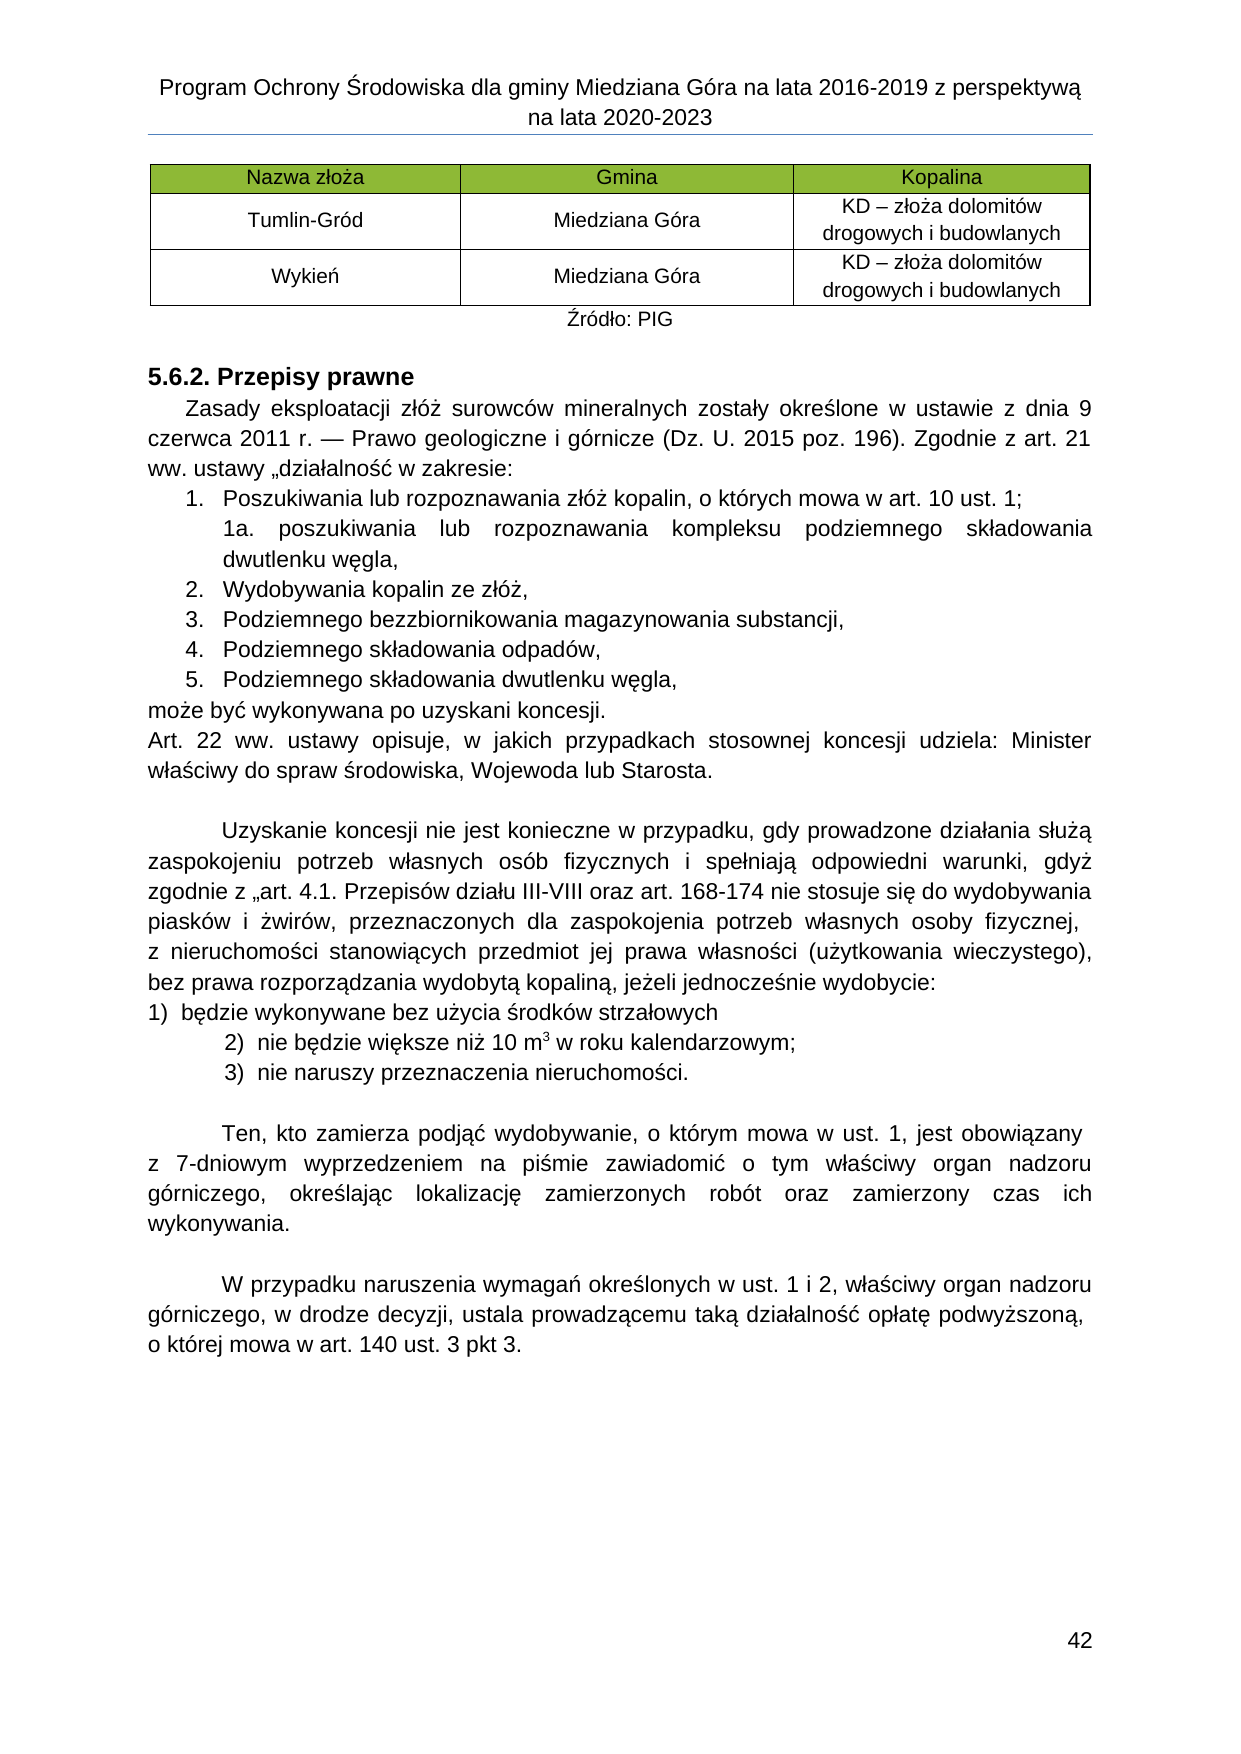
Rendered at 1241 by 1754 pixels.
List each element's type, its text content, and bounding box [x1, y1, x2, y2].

text Zasady eksploatacji złóż surowców mineralnych zostały określone w ustawie z dnia 9 czerwca 2011 r. — Prawo geologiczne i górnicze (Dz. U. 2015 poz. 196). Zgodnie z art. 21 ww. ustawy „działalność w zakresie: [148, 394, 1093, 481]
text 1a. poszukiwania lub rozpoznawania kompleksu podziemnego składowania dwutlenku węgla, [223, 515, 1093, 572]
text 2) nie będzie większe niż 10 m3 w roku kalendarzowym; [148, 1029, 1093, 1055]
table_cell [794, 194, 1089, 249]
table_cell Miedziana Góra [461, 250, 793, 305]
table_cell Tumlin-Gród [151, 194, 460, 249]
table_cell Wykień [151, 250, 460, 305]
table_header Gmina [461, 165, 793, 193]
table_header Kopalina [794, 165, 1089, 193]
text Źródło: PIG [148, 306, 1093, 330]
list Podziemnego składowania dwutlenku węgla, [185, 666, 1093, 693]
text Uzyskanie koncesji nie jest konieczne w przypadku, gdy prowadzone działania służą zaspokojeniu potrzeb własnych osób fizycznych i spełniają odpowiedni warunki, gdyż zgodnie z „art. 4.1. Przepisów działu III-VIII oraz art. 168-174 nie stosuje się do wydobywania piasków i żwirów, przeznaczonych dla zaspokojenia potrzeb własnych osoby fizycznej, z nieruchomości stanowiących przedmiot jej prawa własności (użytkowania wieczystego), bez prawa rozporządzania wydobytą kopaliną, jeżeli jednocześnie wydobycie: [148, 817, 1093, 995]
text 3) nie naruszy przeznaczenia nieruchomości. [148, 1059, 1093, 1085]
text W przypadku naruszenia wymagań określonych w ust. 1 i 2, właściwy organ nadzoru górniczego, w drodze decyzji, ustala prowadzącemu taką działalność opłatę podwyższoną, o której mowa w art. 140 ust. 3 pkt 3. [148, 1271, 1093, 1357]
subtitle 5.6.2. Przepisy prawne [148, 361, 1093, 390]
list Podziemnego składowania odpadów, [185, 636, 1093, 662]
text Ten, kto zamierza podjąć wydobywanie, o którym mowa w ust. 1, jest obowiązany z 7-dniowym wyprzedzeniem na piśmie zawiadomić o tym właściwy organ nadzoru górniczego, określając lokalizację zamierzonych robót oraz zamierzony czas ich wykonywania. [148, 1119, 1093, 1236]
list Poszukiwania lub rozpoznawania złóż kopalin, o których mowa w art. 10 ust. 1; [185, 485, 1093, 511]
text może być wykonywana po uzyskani koncesji. [148, 697, 1093, 723]
list Podziemnego bezzbiornikowania magazynowania substancji, [185, 606, 1093, 632]
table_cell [794, 250, 1089, 305]
table_cell Miedziana Góra [461, 194, 793, 249]
table_header Nazwa złoża [151, 165, 460, 193]
list Wydobywania kopalin ze złóż, [185, 576, 1093, 602]
text Art. 22 ww. ustawy opisuje, w jakich przypadkach stosownej koncesji udziela: Minister właściwy do spraw środowiska, Wojewoda lub Starosta. [148, 727, 1093, 783]
text 1) będzie wykonywane bez użycia środków strzałowych [148, 999, 1093, 1025]
